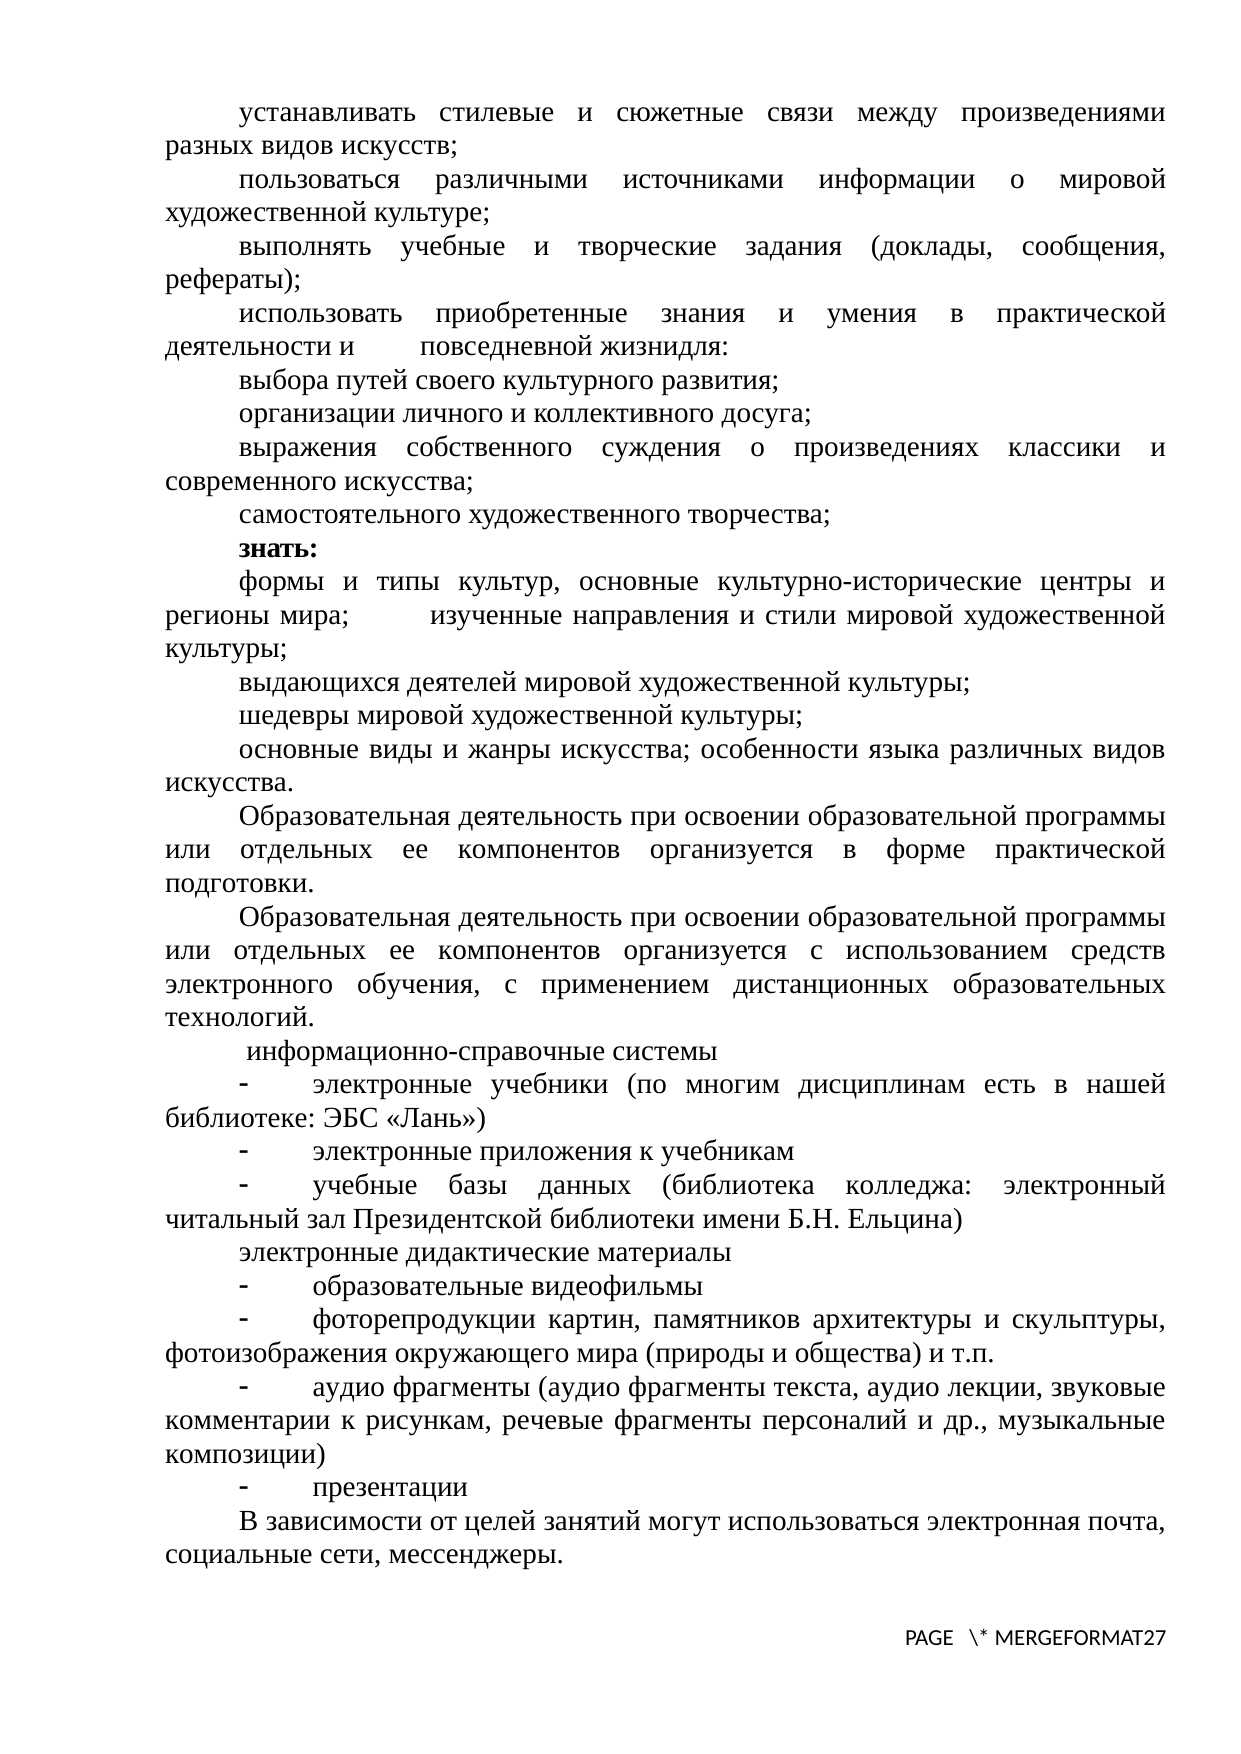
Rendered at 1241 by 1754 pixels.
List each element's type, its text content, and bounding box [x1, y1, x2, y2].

text Образовательная деятельность при освоении образовательной программы или отдельных ее компонентов организуется в форме практической подготовки. [165, 798, 1167, 899]
text формы и типы культур, основные культурно-исторические центры и регионы мира; изученные направления и стили мировой художественной культуры; [165, 563, 1167, 664]
text использовать приобретенные знания и умения в практической деятельности и повседневной жизнидля: [165, 295, 1167, 362]
list образовательные видеофильмы [165, 1268, 1167, 1302]
text выбора путей своего культурного развития; [165, 362, 1167, 396]
text шедевры мировой художественной культуры; [165, 697, 1167, 731]
list учебные базы данных (библиотека колледжа: электронный читальный зал Президентской библиотеки имени Б.Н. Ельцина) [165, 1167, 1167, 1234]
text основные виды и жанры искусства; особенности языка различных видов искусства. [165, 731, 1167, 798]
text устанавливать стилевые и сюжетные связи между произведениями разных видов искусств; [165, 94, 1167, 161]
text выражения собственного суждения о произведениях классики и современного искусства; [165, 429, 1167, 496]
list фоторепродукции картин, памятников архитектуры и скульптуры, фотоизображения окружающего мира (природы и общества) и т.п. [165, 1302, 1167, 1369]
text В зависимости от целей занятий могут использоваться электронная почта, социальные сети, мессенджеры. [165, 1503, 1167, 1570]
text пользоваться различными источниками информации о мировой художественной культуре; [165, 161, 1167, 228]
text электронные дидактические материалы [165, 1234, 1167, 1268]
text организации личного и коллективного досуга; [165, 396, 1167, 429]
list электронные приложения к учебникам [165, 1133, 1167, 1167]
text выполнять учебные и творческие задания (доклады, сообщения, рефераты); [165, 228, 1167, 295]
list аудио фрагменты (аудио фрагменты текста, аудио лекции, звуковые комментарии к рисункам, речевые фрагменты персоналий и др., музыкальные композиции) [165, 1369, 1167, 1469]
text Образовательная деятельность при освоении образовательной программы или отдельных ее компонентов организуется с использованием средств электронного обучения, с применением дистанционных образовательных технологий. [165, 899, 1167, 1033]
text знать: [165, 530, 1167, 563]
text выдающихся деятелей мировой художественной культуры; [165, 664, 1167, 697]
list презентации [165, 1469, 1167, 1503]
text информационно-справочные системы [165, 1033, 1167, 1066]
list электронные учебники (по многим дисциплинам есть в нашей библиотеке: ЭБС «Лань») [165, 1066, 1167, 1133]
text самостоятельного художественного творчества; [165, 496, 1167, 530]
